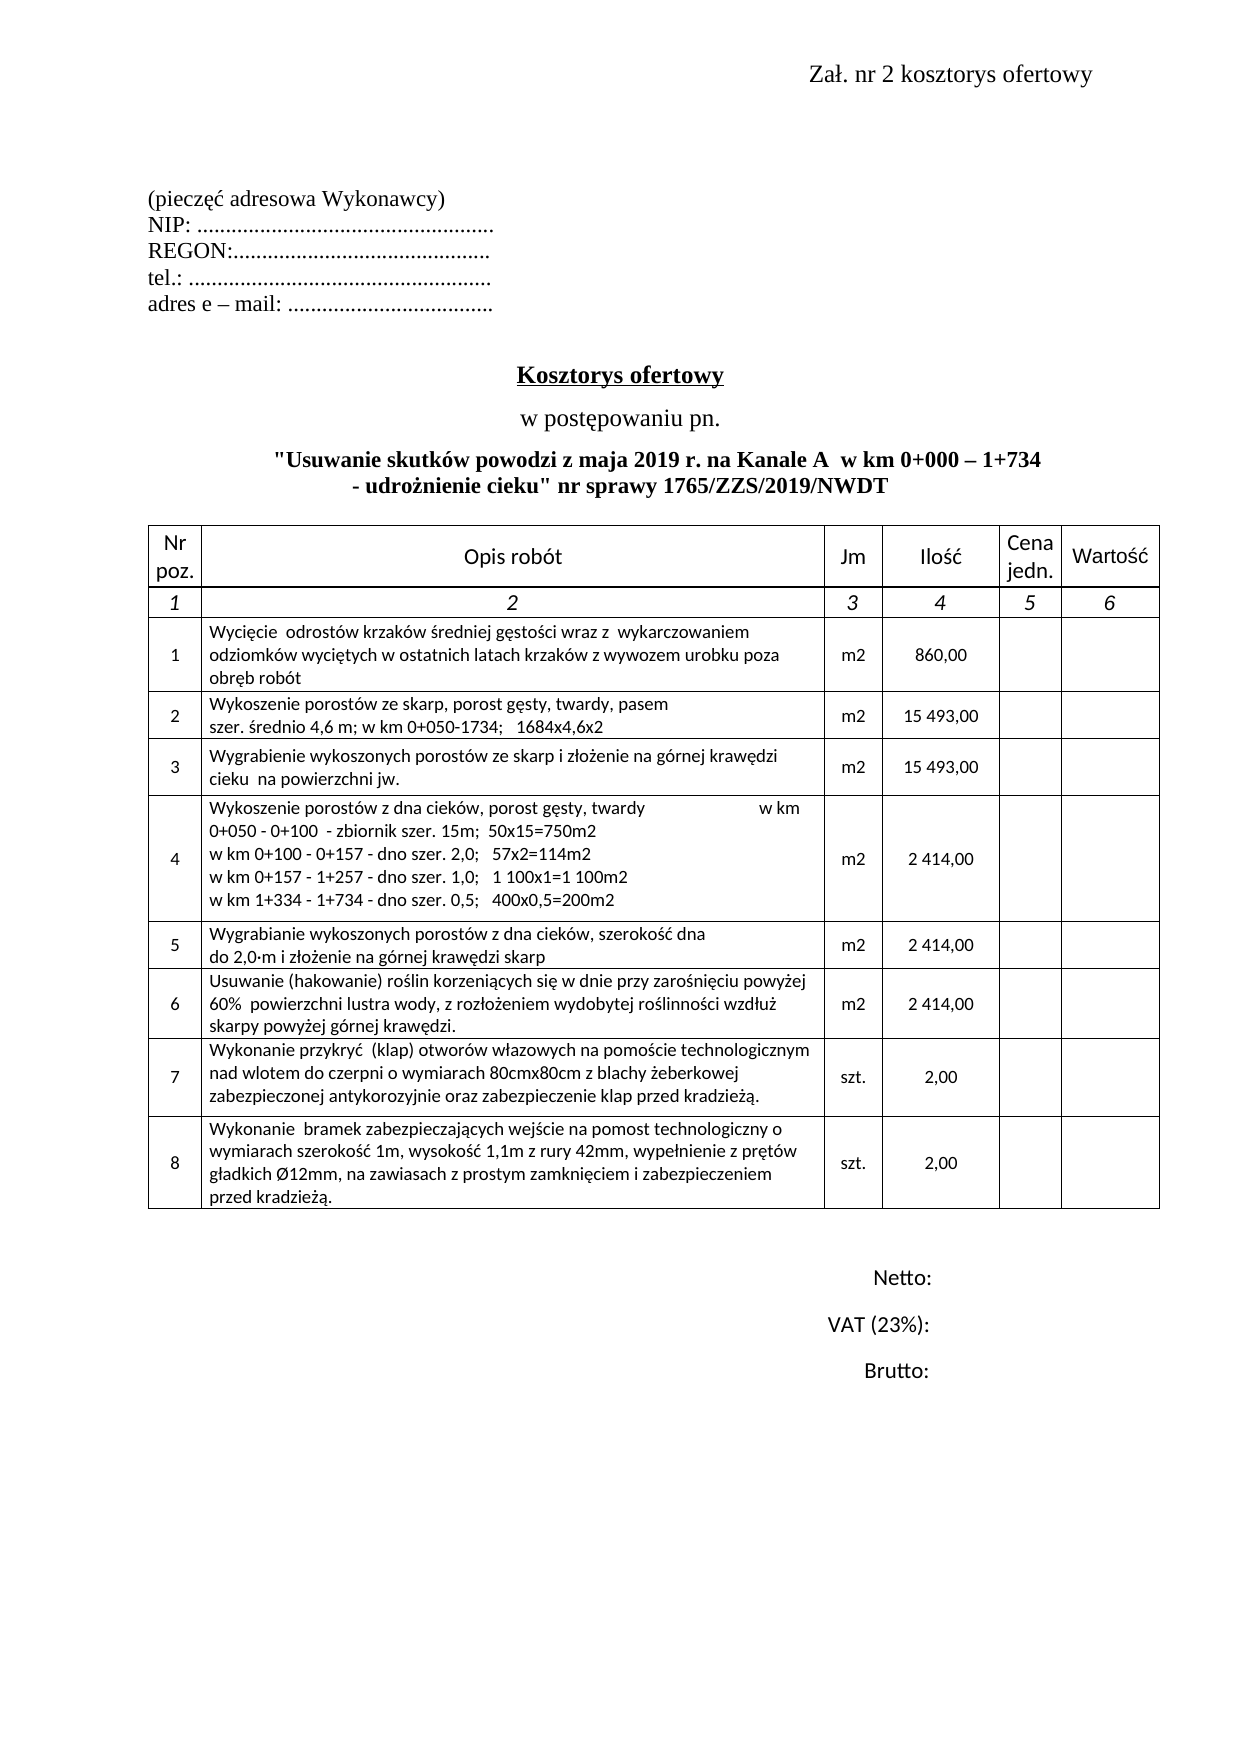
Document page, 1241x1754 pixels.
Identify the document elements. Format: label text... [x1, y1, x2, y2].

table_cell 5 [149, 922, 201, 968]
text NIP: .................................................... [148, 211, 1093, 237]
table_cell m2 [825, 739, 882, 795]
table_cell [1062, 692, 1159, 738]
table_cell Usuwanie (hakowanie) roślin korzeniących się w dnie przy zarośnięciu powyżej 60% powierzchni lustra wody, z rozłożeniem wydobytej roślinności wzdłuż skarpy powyżej górnej krawędzi. [202, 969, 824, 1037]
text REGON:............................................. [148, 237, 1093, 264]
table_cell m2 [825, 692, 882, 738]
table_cell m2 [825, 618, 882, 691]
table_header Opis robót [202, 526, 824, 586]
table_cell 3 [825, 588, 882, 617]
table_cell 3 [149, 739, 201, 795]
text Brutto: [148, 1357, 1093, 1384]
text Zał. nr 2 kosztorys ofertowy [148, 59, 1093, 88]
text (pieczęć adresowa Wykonawcy) [148, 185, 1093, 211]
table_cell 1 [149, 588, 201, 617]
table_cell 6 [149, 969, 201, 1037]
text Kosztorys ofertowy [148, 360, 1093, 388]
table_cell Wykoszenie porostów ze skarp, porost gęsty, twardy, pasem szer. średnio 4,6 m; w km 0+050-1734; 1684x4,6x2 [202, 692, 824, 738]
table_cell 15 493,00 [883, 692, 999, 738]
text "Usuwanie skutków powodzi z maja 2019 r. na Kanale A w km 0+000 – 1+734 - udrożnienie cieku" nr sprawy 1765/ZZS/2019/NWDT [148, 446, 1093, 499]
table_cell Wykoszenie porostów z dna cieków, porost gęsty, twardy w km 0+050 - 0+100 - zbiornik szer. 15m; 50x15=750m2 w km 0+100 - 0+157 - dno szer. 2,0; 57x2=114m2 w km 0+157 - 1+257 - dno szer. 1,0; 1 100x1=1 100m2 w km 1+334 - 1+734 - dno szer. 0,5; 400x0,5=200m2 [202, 796, 824, 921]
table_cell m2 [825, 969, 882, 1037]
table_cell szt. [825, 1039, 882, 1116]
table_cell m2 [825, 922, 882, 968]
text w postępowaniu pn. [148, 403, 1093, 432]
table_cell 15 493,00 [883, 739, 999, 795]
table_cell [1000, 1117, 1061, 1208]
table_cell [1062, 739, 1159, 795]
table_cell 2 414,00 [883, 969, 999, 1037]
table_header Ilość [883, 526, 999, 586]
table_header Nr poz. [149, 526, 201, 586]
table_cell [1062, 1117, 1159, 1208]
table_header Cena jedn. [1000, 526, 1061, 586]
text VAT (23%): [148, 1310, 1093, 1338]
table_cell [1000, 969, 1061, 1037]
text adres e – mail: .................................... [148, 290, 1093, 317]
text tel.: ..................................................... [148, 264, 1093, 290]
table_cell Wykonanie przykryć (klap) otworów włazowych na pomoście technologicznym nad wlotem do czerpni o wymiarach 80cmx80cm z blachy żeberkowej zabezpieczonej antykorozyjnie oraz zabezpieczenie klap przed kradzieżą. [202, 1039, 824, 1116]
table_cell [1000, 796, 1061, 921]
table_cell 2,00 [883, 1039, 999, 1116]
table_cell [1062, 1039, 1159, 1116]
table_cell szt. [825, 1117, 882, 1208]
table_cell [1000, 692, 1061, 738]
table_cell Wycięcie odrostów krzaków średniej gęstości wraz z wykarczowaniem odziomków wyciętych w ostatnich latach krzaków z wywozem urobku poza obręb robót [202, 618, 824, 691]
table_cell 8 [149, 1117, 201, 1208]
table_cell 860,00 [883, 618, 999, 691]
table_cell 4 [883, 588, 999, 617]
table_cell 5 [1000, 588, 1061, 617]
table_cell 2,00 [883, 1117, 999, 1208]
table_cell 6 [1062, 588, 1159, 617]
table_header Jm [825, 526, 882, 586]
table_cell 1 [149, 618, 201, 691]
table_cell [1062, 618, 1159, 691]
table_cell [1062, 922, 1159, 968]
table_cell Wykonanie bramek zabezpieczających wejście na pomost technologiczny o wymiarach szerokość 1m, wysokość 1,1m z rury 42mm, wypełnienie z prętów gładkich Ø12mm, na zawiasach z prostym zamknięciem i zabezpieczeniem przed kradzieżą. [202, 1117, 824, 1208]
table_cell [1000, 739, 1061, 795]
text Netto: [148, 1263, 1093, 1291]
table_cell 4 [149, 796, 201, 921]
table_cell 2 414,00 [883, 922, 999, 968]
table_cell 2 [202, 588, 824, 617]
table_cell [1062, 969, 1159, 1037]
table_cell [1000, 922, 1061, 968]
table_cell [1000, 618, 1061, 691]
table_cell Wygrabienie wykoszonych porostów ze skarp i złożenie na górnej krawędzi cieku na powierzchni jw. [202, 739, 824, 795]
table_cell [1062, 796, 1159, 921]
table_cell Wygrabianie wykoszonych porostów z dna cieków, szerokość dna do 2,0·m i złożenie na górnej krawędzi skarp [202, 922, 824, 968]
table_cell m2 [825, 796, 882, 921]
table_header Wartość [1062, 526, 1159, 586]
table_cell [1000, 1039, 1061, 1116]
table_cell 2 [149, 692, 201, 738]
table_cell 7 [149, 1039, 201, 1116]
table_cell 2 414,00 [883, 796, 999, 921]
